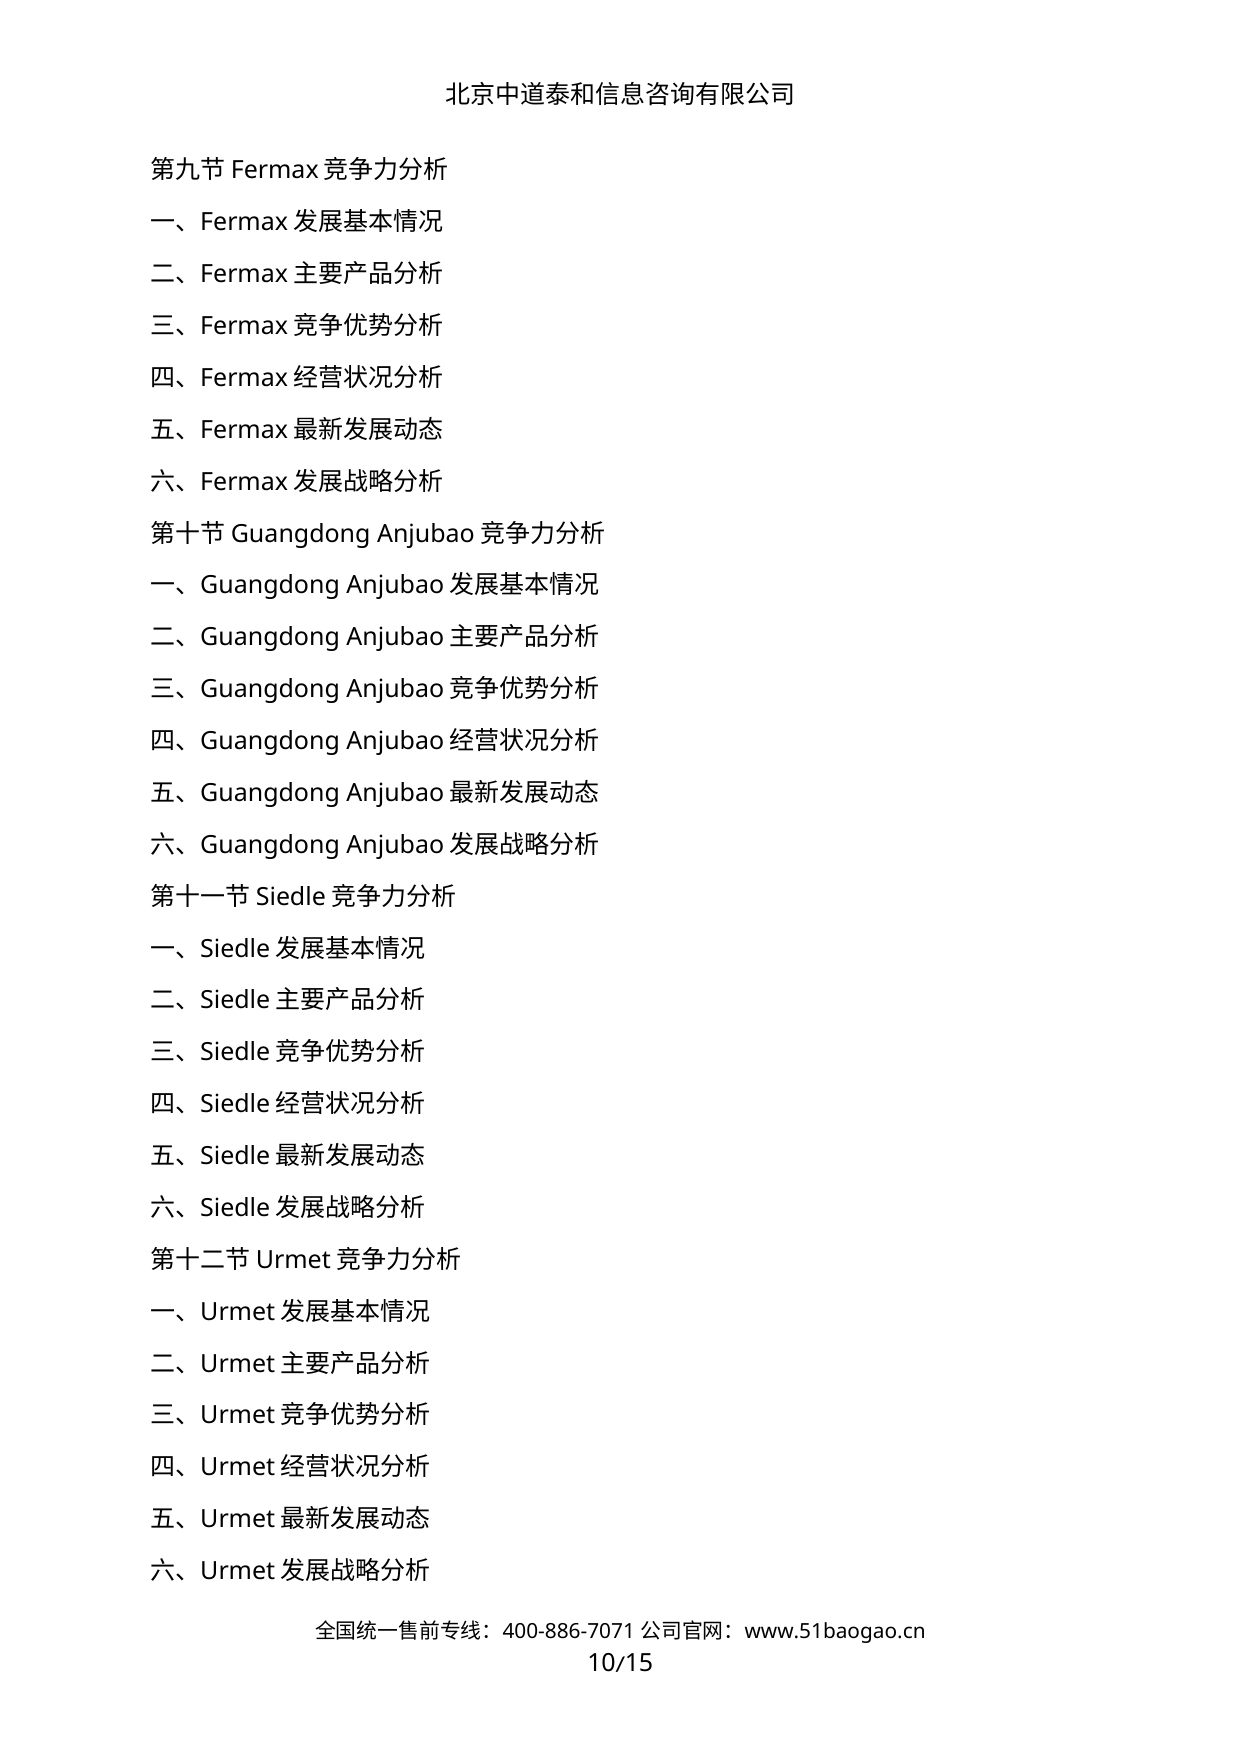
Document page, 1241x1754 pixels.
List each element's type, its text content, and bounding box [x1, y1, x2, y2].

text 六、Guangdong Anjubao发展战略分析 [150, 824, 1090, 861]
text 第十二节 Urmet竞争力分析 [150, 1239, 1090, 1276]
text 六、Fermax发展战略分析 [150, 461, 1090, 497]
text 二、Fermax主要产品分析 [150, 254, 1090, 290]
text 二、Siedle主要产品分析 [150, 980, 1090, 1016]
text 三、Guangdong Anjubao竞争优势分析 [150, 669, 1090, 705]
text 二、Urmet主要产品分析 [150, 1343, 1090, 1379]
text 一、Siedle发展基本情况 [150, 928, 1090, 964]
text 四、Guangdong Anjubao经营状况分析 [150, 721, 1090, 757]
text 第九节 Fermax竞争力分析 [150, 150, 1090, 186]
text 二、Guangdong Anjubao主要产品分析 [150, 617, 1090, 653]
text 四、Siedle经营状况分析 [150, 1084, 1090, 1120]
text 六、Siedle发展战略分析 [150, 1187, 1090, 1224]
text 一、Urmet发展基本情况 [150, 1291, 1090, 1327]
text 六、Urmet发展战略分析 [150, 1551, 1090, 1587]
text 三、Urmet竞争优势分析 [150, 1395, 1090, 1431]
text 三、Fermax竞争优势分析 [150, 306, 1090, 342]
text 五、Fermax最新发展动态 [150, 409, 1090, 446]
text 一、Guangdong Anjubao发展基本情况 [150, 565, 1090, 601]
text 四、Fermax经营状况分析 [150, 357, 1090, 394]
text 五、Urmet最新发展动态 [150, 1499, 1090, 1535]
text 一、Fermax发展基本情况 [150, 202, 1090, 238]
text 三、Siedle竞争优势分析 [150, 1032, 1090, 1068]
text 第十节 Guangdong Anjubao竞争力分析 [150, 513, 1090, 549]
text 四、Urmet经营状况分析 [150, 1447, 1090, 1483]
text 五、Guangdong Anjubao最新发展动态 [150, 772, 1090, 809]
text 五、Siedle最新发展动态 [150, 1136, 1090, 1172]
text 第十一节 Siedle竞争力分析 [150, 876, 1090, 912]
